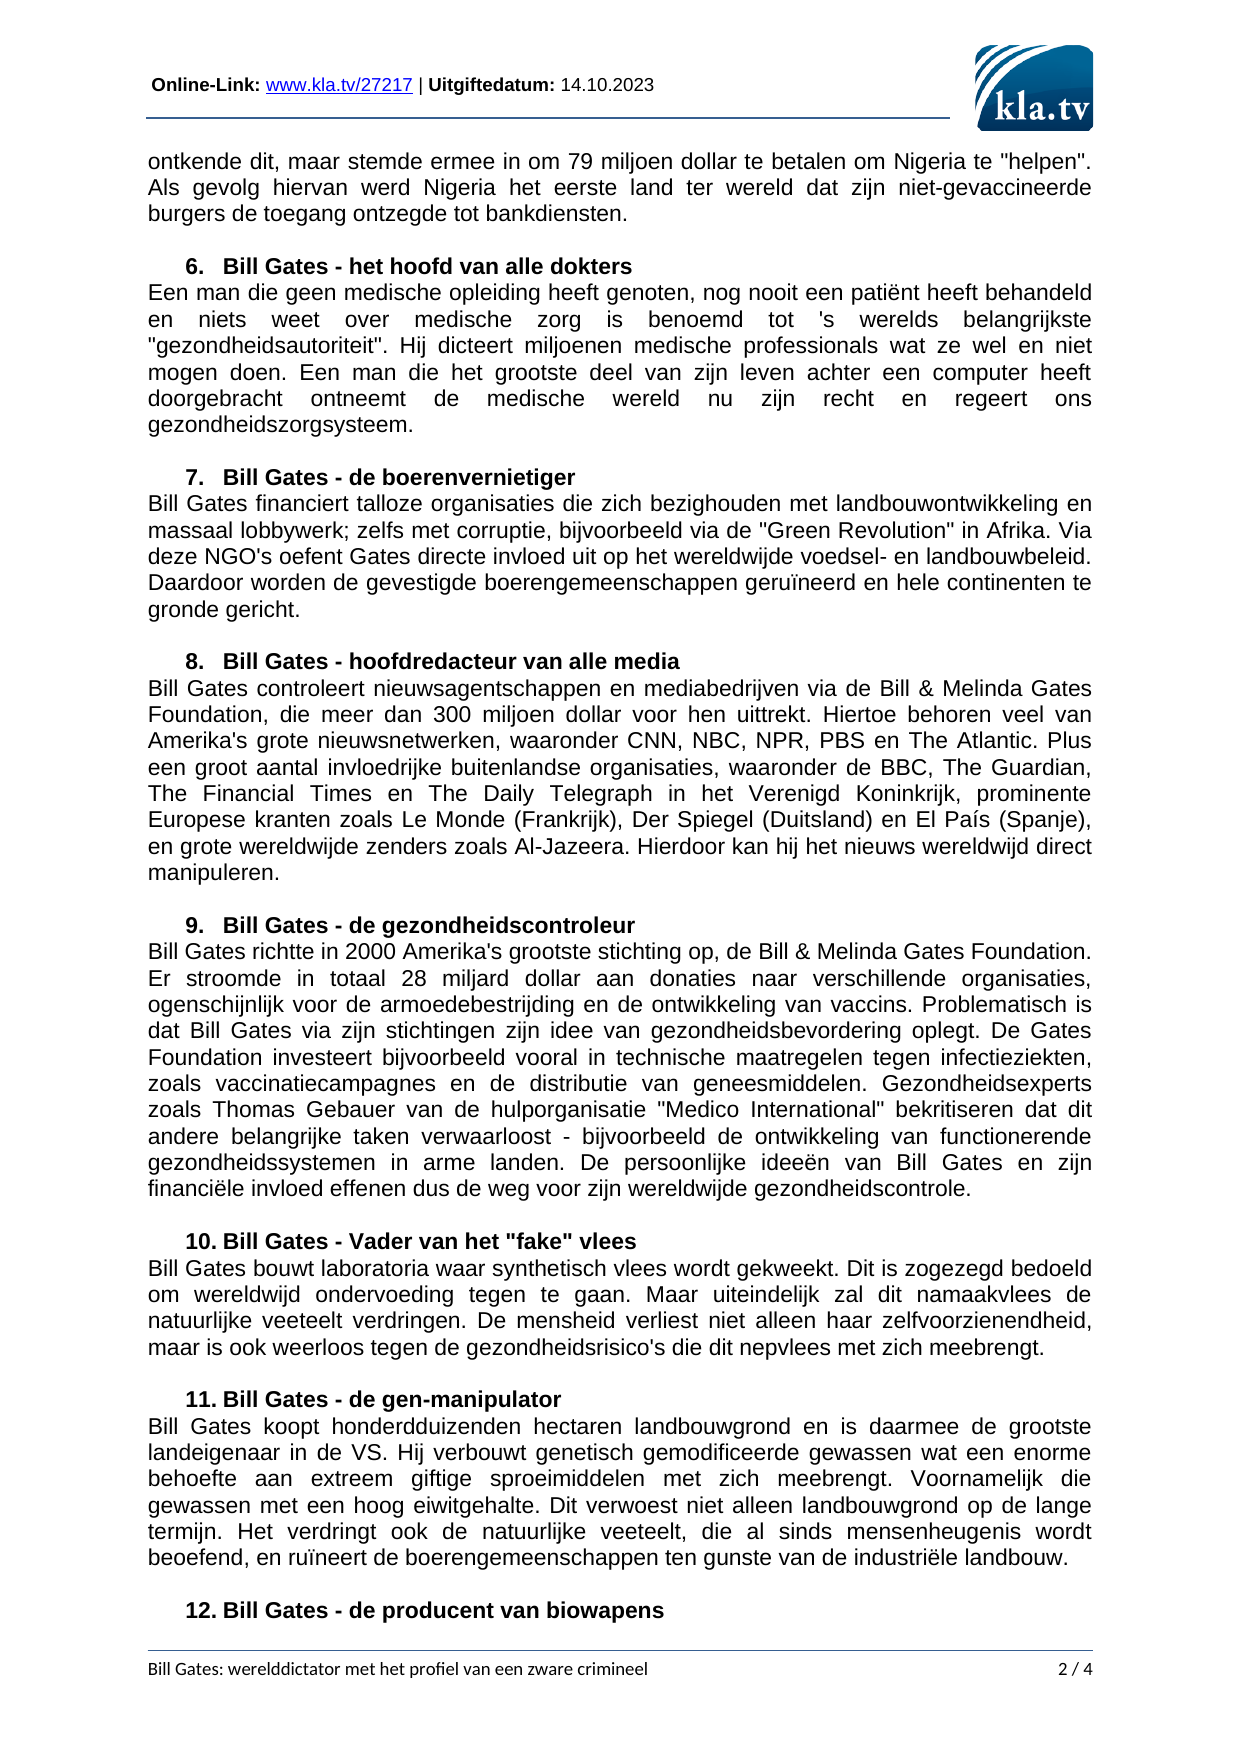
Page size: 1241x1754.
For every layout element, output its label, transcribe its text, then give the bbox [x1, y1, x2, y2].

list Bill Gates - de gen-manipulator [185, 1386, 1093, 1413]
list Bill Gates - Vader van het "fake" vlees [185, 1228, 1093, 1254]
text Bill Gates bouwt laboratoria waar synthetisch vlees wordt gekweekt. Dit is zogezegd bedoeld om wereldwijd ondervoeding tegen te gaan. Maar uiteindelijk zal dit namaakvlees de natuurlijke veeteelt verdringen. De mensheid verliest niet alleen haar zelfvoorzienendheid, maar is ook weerloos tegen de gezondheidsrisico's die dit nepvlees met zich meebrengt. [148, 1254, 1093, 1360]
text Bill Gates controleert nieuwsagentschappen en mediabedrijven via de Bill & Melinda Gates Foundation, die meer dan 300 miljoen dollar voor hen uittrekt. Hiertoe behoren veel van Amerika's grote nieuwsnetwerken, waaronder CNN, NBC, NPR, PBS en The Atlantic. Plus een groot aantal invloedrijke buitenlandse organisaties, waaronder de BBC, The Guardian, The Financial Times en The Daily Telegraph in het Verenigd Koninkrijk, prominente Europese kranten zoals Le Monde (Frankrijk), Der Spiegel (Duitsland) en El País (Spanje), en grote wereldwijde zenders zoals Al-Jazeera. Hierdoor kan hij het nieuws wereldwijd direct manipuleren. [148, 675, 1093, 886]
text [148, 148, 1093, 227]
list Bill Gates - de boerenvernietiger [185, 464, 1093, 490]
text Een man die geen medische opleiding heeft genoten, nog nooit een patiënt heeft behandeld en niets weet over medische zorg is benoemd tot 's werelds belangrijkste "gezondheidsautoriteit". Hij dicteert miljoenen medische professionals wat ze wel en niet mogen doen. Een man die het grootste deel van zijn leven achter een computer heeft doorgebracht ontneemt de medische wereld nu zijn recht en regeert ons gezondheidszorgsysteem. [148, 279, 1093, 437]
list Bill Gates - de producent van biowapens [185, 1597, 1093, 1623]
text Bill Gates financiert talloze organisaties die zich bezighouden met landbouwontwikkeling en massaal lobbywerk; zelfs met corruptie, bijvoorbeeld via de "Green Revolution" in Afrika. Via deze NGO's oefent Gates directe invloed uit op het wereldwijde voedsel- en landbouwbeleid. Daardoor worden de gevestigde boerengemeenschappen geruïneerd en hele continenten te gronde gericht. [148, 490, 1093, 622]
text Bill Gates richtte in 2000 Amerika's grootste stichting op, de Bill & Melinda Gates Foundation. Er stroomde in totaal 28 miljard dollar aan donaties naar verschillende organisaties, ogenschijnlijk voor de armoedebestrijding en de ontwikkeling van vaccins. Problematisch is dat Bill Gates via zijn stichtingen zijn idee van gezondheidsbevordering oplegt. De Gates Foundation investeert bijvoorbeeld vooral in technische maatregelen tegen infectieziekten, zoals vaccinatiecampagnes en de distributie van geneesmiddelen. Gezondheidsexperts zoals Thomas Gebauer van de hulporganisatie "Medico International" bekritiseren dat dit andere belangrijke taken verwaarloost - bijvoorbeeld de ontwikkeling van functionerende gezondheidssystemen in arme landen. De persoonlijke ideeën van Bill Gates en zijn financiële invloed effenen dus de weg voor zijn wereldwijde gezondheidscontrole. [148, 938, 1093, 1202]
list Bill Gates - de gezondheidscontroleur [185, 912, 1093, 938]
text Bill Gates koopt honderdduizenden hectaren landbouwgrond en is daarmee de grootste landeigenaar in de VS. Hij verbouwt genetisch gemodificeerde gewassen wat een enorme behoefte aan extreem giftige sproeimiddelen met zich meebrengt. Voornamelijk die gewassen met een hoog eiwitgehalte. Dit verwoest niet alleen landbouwgrond op de lange termijn. Het verdringt ook de natuurlijke veeteelt, die al sinds mensenheugenis wordt beoefend, en ruïneert de boerengemeenschappen ten gunste van de industriële landbouw. [148, 1413, 1093, 1571]
list Bill Gates - het hoofd van alle dokters [185, 253, 1093, 279]
list Bill Gates - hoofdredacteur van alle media [185, 648, 1093, 675]
